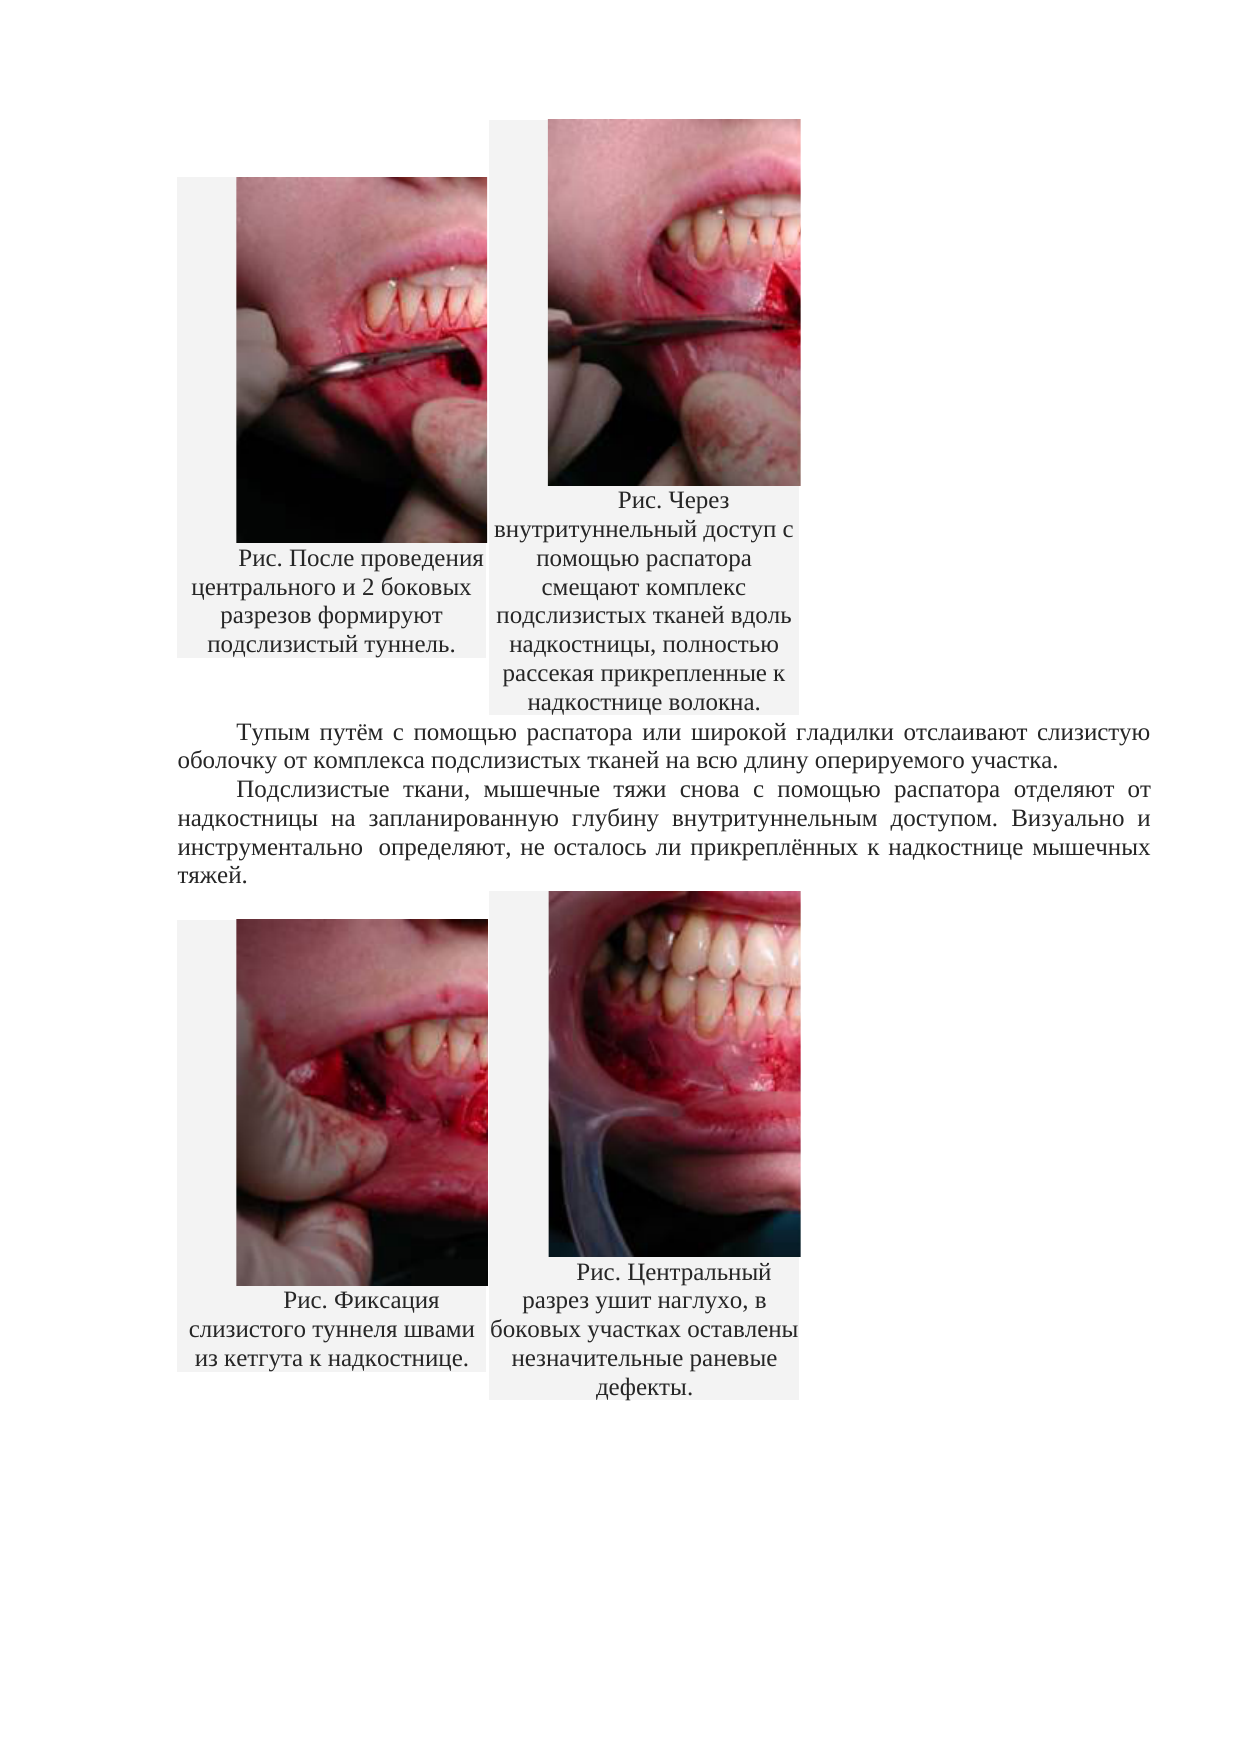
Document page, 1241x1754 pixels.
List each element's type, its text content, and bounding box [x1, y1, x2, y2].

table_header Рис. Фиксация слизистого туннеля швами из кетгута к надкостнице. [176, 889, 488, 1402]
text Тупым путём с помощью распатора или широкой гладилки отслаивают слизистую оболочку от комплекса подслизистых тканей на всю длину оперируемого участка. [177, 717, 1152, 774]
picture [236, 177, 488, 543]
picture [547, 119, 801, 486]
picture [236, 919, 488, 1286]
table_cell Рис. После проведения центрального и 2 боковых разрезов формируют подслизистый туннель. [176, 118, 487, 717]
picture [548, 891, 801, 1257]
text Подслизистые ткани, мышечные тяжи снова с помощью распатора отделяют от надкостницы на запланированную глубину внутритуннельным доступом. Визуально и инструментально определяют, не осталось ли прикреплённых к надкостнице мышечных тяжей. [177, 774, 1152, 889]
